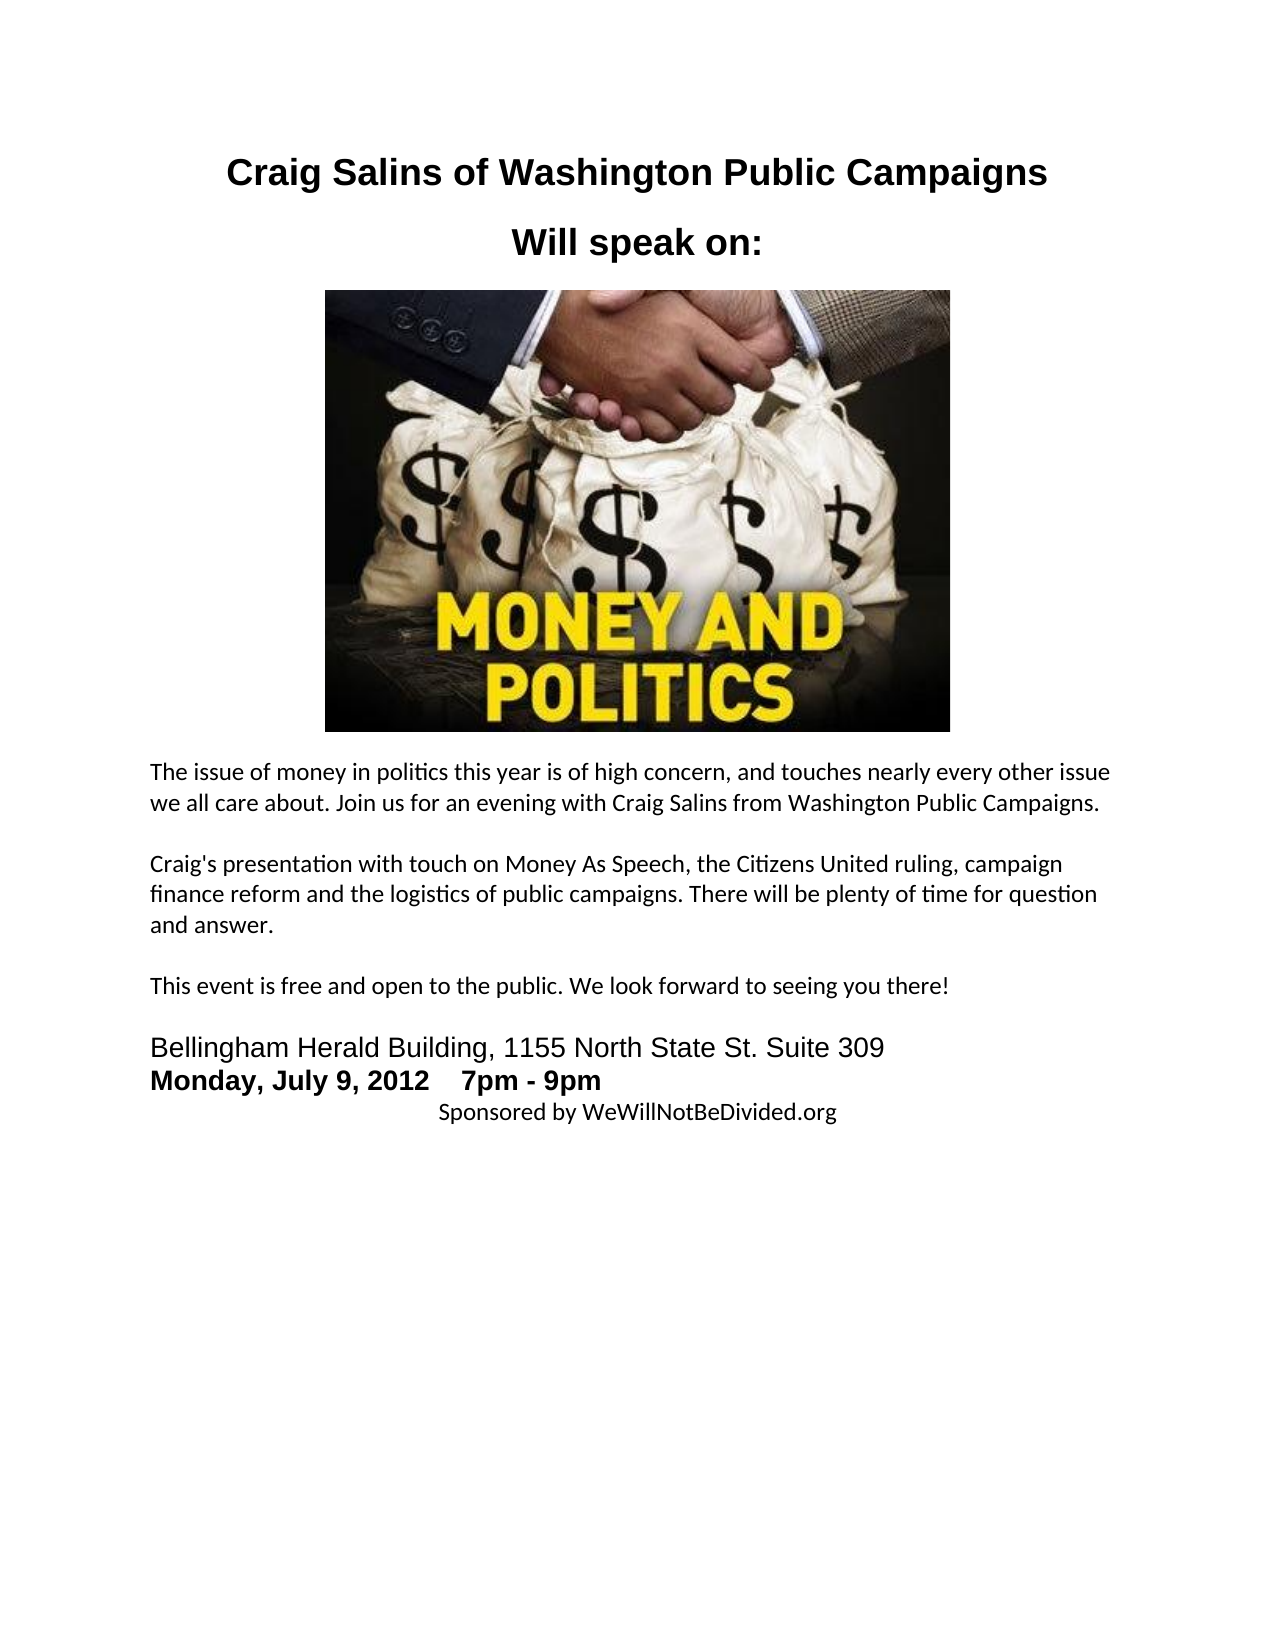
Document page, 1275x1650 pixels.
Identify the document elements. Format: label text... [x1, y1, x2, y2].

text Will speak on: [150, 220, 1125, 263]
text Craig's presentation with touch on Money As Speech, the Citizens United ruling, campaign finance reform and the logistics of public campaigns. There will be plenty of time for question and answer. [150, 848, 1125, 939]
text Craig Salins of Washington Public Campaigns [150, 150, 1125, 193]
picture [325, 290, 951, 732]
text Bellingham Herald Building, 1155 North State St. Suite 309 Monday, July 9, 2012 7pm - 9pm [150, 1031, 1125, 1096]
text This event is free and open to the public. We look forward to seeing you there! [150, 970, 1125, 1001]
text Sponsored by WeWillNotBeDivided.org [150, 1096, 1125, 1126]
text The issue of money in politics this year is of high concern, and touches nearly every other issue we all care about. Join us for an evening with Craig Salins from Washington Public Campaigns. [150, 756, 1125, 817]
